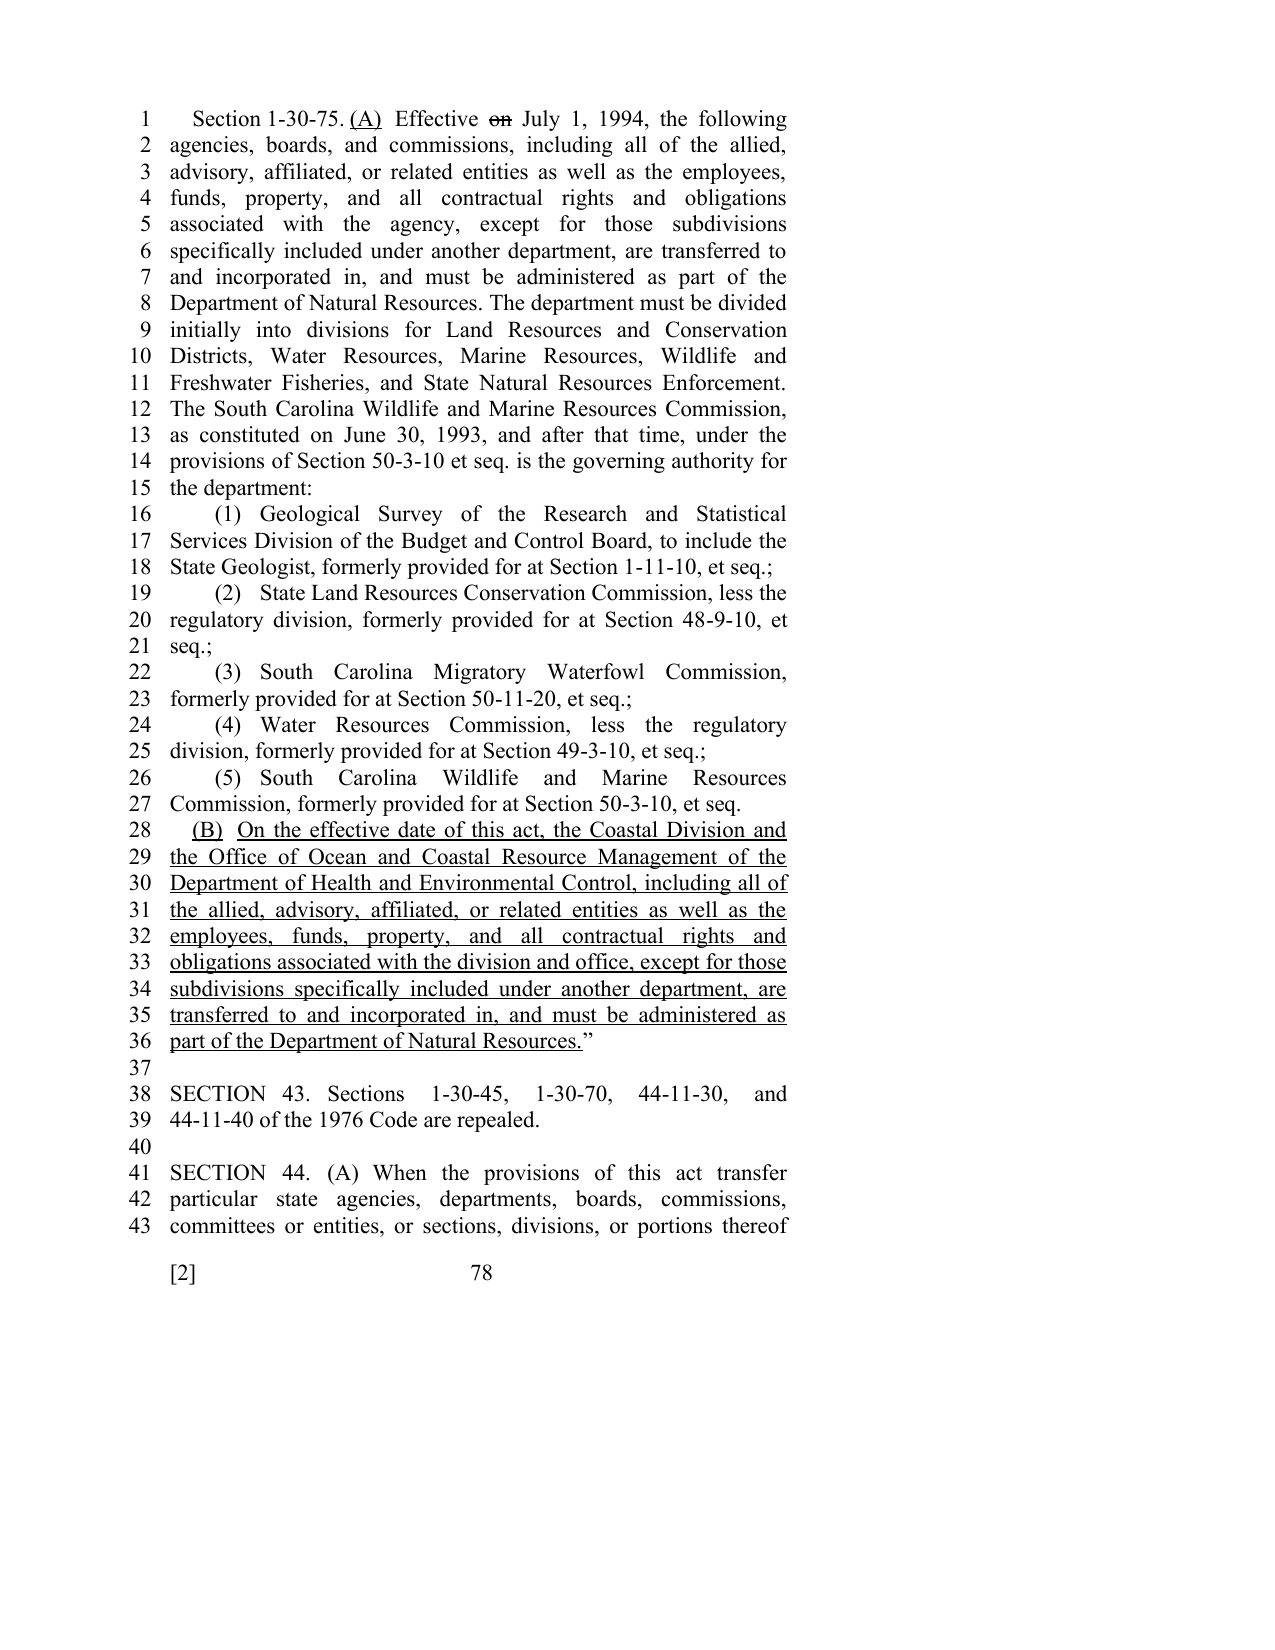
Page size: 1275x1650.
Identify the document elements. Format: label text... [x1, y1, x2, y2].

text Section 1-30-75. (A) Effective on July 1, 1994, the following agencies, boards, and commissions, including all of the allied, advisory, affiliated, or related entities as well as the employees, funds, property, and all contractual rights and obligations associated with the agency, except for those subdivisions specifically included under another department, are transferred to and incorporated in, and must be administered as part of the Department of Natural Resources. The department must be divided initially into divisions for Land Resources and Conservation Districts, Water Resources, Marine Resources, Wildlife and Freshwater Fisheries, and State Natural Resources Enforcement. The South Carolina Wildlife and Marine Resources Commission, as constituted on June 30, 1993, and after that time, under the provisions of Section 50-3-10 et seq. is the governing authority for the department: [169, 105, 787, 500]
text (1) Geological Survey of the Research and Statistical Services Division of the Budget and Control Board, to include the State Geologist, formerly provided for at Section 1-11-10, et seq.; [169, 500, 787, 579]
text (3) South Carolina Migratory Waterfowl Commission, formerly provided for at Section 50-11-20, et seq.; [169, 658, 787, 711]
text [169, 1159, 787, 1238]
text (5) South Carolina Wildlife and Marine Resources Commission, formerly provided for at Section 50-3-10, et seq. [169, 764, 787, 817]
text SECTION 43. Sections 1-30-45, 1-30-70, 44-11-30, and 44-11-40 of the 1976 Code are repealed. [169, 1080, 787, 1133]
text (2) State Land Resources Conservation Commission, less the regulatory division, formerly provided for at Section 48-9-10, et seq.; [169, 579, 787, 658]
text (4) Water Resources Commission, less the regulatory division, formerly provided for at Section 49-3-10, et seq.; [169, 711, 787, 764]
